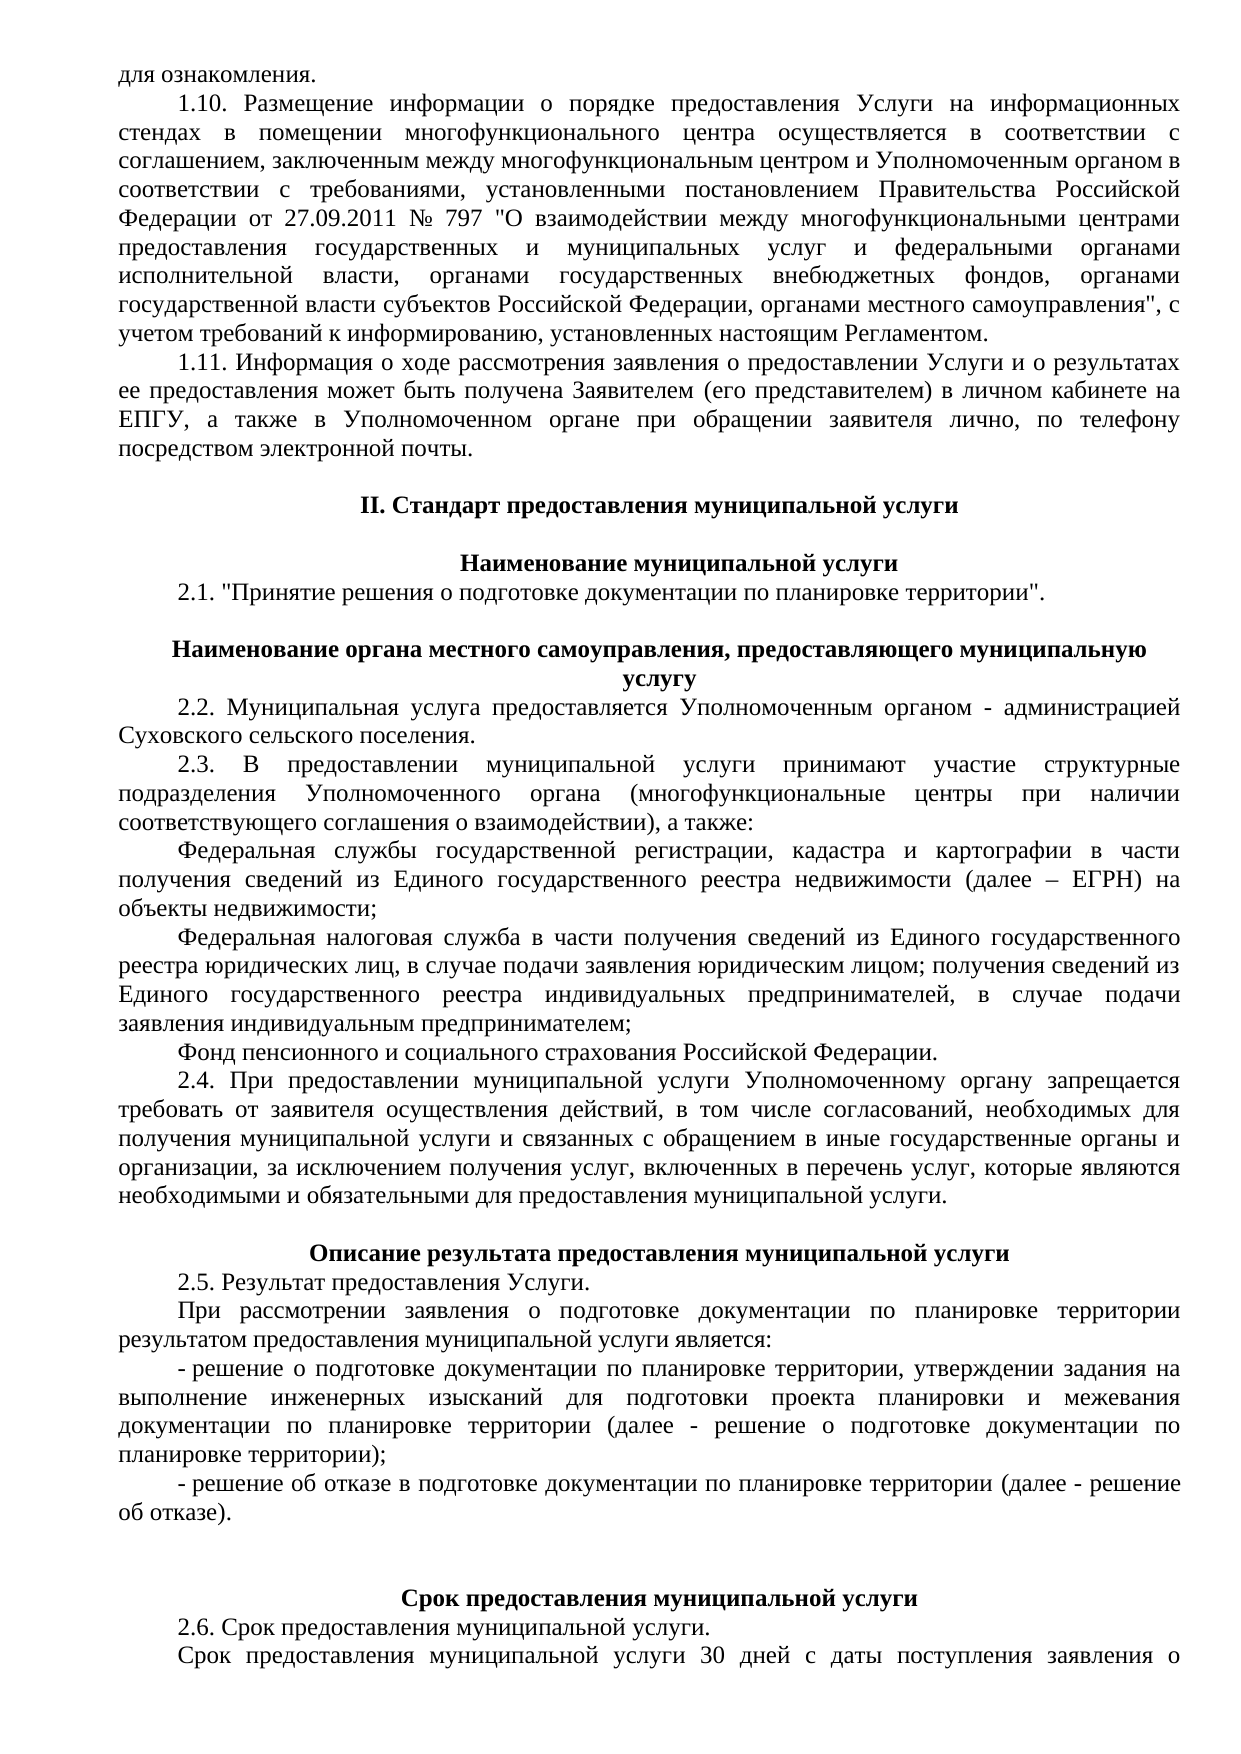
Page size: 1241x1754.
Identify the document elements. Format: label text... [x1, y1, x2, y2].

text Федеральная налоговая служба в части получения сведений из Единого государственного реестра юридических лиц, в случае подачи заявления юридическим лицом; получения сведений из Единого государственного реестра индивидуальных предпринимателей, в случае подачи заявления индивидуальным предпринимателем; [118, 922, 1181, 1037]
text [118, 59, 1181, 88]
text 2.3. В предоставлении муниципальной услуги принимают участие структурные подразделения Уполномоченного органа (многофункциональные центры при наличии соответствующего соглашения о взаимодействии), а также: [118, 749, 1181, 835]
text 2.6. Срок предоставления муниципальной услуги. [118, 1612, 1181, 1640]
text 1.10. Размещение информации о порядке предоставления Услуги на информационных стендах в помещении многофункционального центра осуществляется в соответствии с соглашением, заключенным между многофункциональным центром и Уполномоченным органом в соответствии с требованиями, установленными постановлением Правительства Российской Федерации от 27.09.2011 № 797 "О взаимодействии между многофункциональными центрами предоставления государственных и муниципальных услуг и федеральными органами исполнительной власти, органами государственных внебюджетных фондов, органами государственной власти субъектов Российской Федерации, органами местного самоуправления", с учетом требований к информированию, установленных настоящим Регламентом. [118, 88, 1181, 347]
subtitle Описание результата предоставления муниципальной услуги [138, 1238, 1181, 1267]
text 2.2. Муниципальная услуга предоставляется Уполномоченным органом - администрацией Суховского сельского поселения. [118, 692, 1181, 749]
text При рассмотрении заявления о подготовке документации по планировке территории результатом предоставления муниципальной услуги является: [118, 1295, 1181, 1353]
subtitle II. Стандарт предоставления муниципальной услуги [138, 490, 1181, 519]
text Наименование муниципальной услуги [118, 548, 1181, 577]
text 1.11. Информация о ходе рассмотрения заявления о предоставлении Услуги и о результатах ее предоставления может быть получена Заявителем (его представителем) в личном кабинете на ЕПГУ, а также в Уполномоченном органе при обращении заявителя лично, по телефону посредством электронной почты. [118, 347, 1181, 462]
subtitle Срок предоставления муниципальной услуги [138, 1583, 1181, 1612]
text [118, 1640, 1181, 1669]
subtitle Наименование органа местного самоуправления, предоставляющего муниципальную услугу [138, 634, 1181, 692]
text 2.1. "Принятие решения о подготовке документации по планировке территории". [118, 577, 1181, 605]
text Фонд пенсионного и социального страхования Российской Федерации. [118, 1037, 1181, 1065]
text Федеральная службы государственной регистрации, кадастра и картографии в части получения сведений из Единого государственного реестра недвижимости (далее – ЕГРН) на объекты недвижимости; [118, 835, 1181, 922]
text 2.5. Результат предоставления Услуги. [118, 1267, 1181, 1295]
text - решение о подготовке документации по планировке территории, утверждении задания на выполнение инженерных изысканий для подготовки проекта планировки и межевания документации по планировке территории (далее - решение о подготовке документации по планировке территории); [118, 1353, 1181, 1468]
text - решение об отказе в подготовке документации по планировке территории (далее - решение об отказе). [118, 1468, 1181, 1525]
text 2.4. При предоставлении муниципальной услуги Уполномоченному органу запрещается требовать от заявителя осуществления действий, в том числе согласований, необходимых для получения муниципальной услуги и связанных с обращением в иные государственные органы и организации, за исключением получения услуг, включенных в перечень услуг, которые являются необходимыми и обязательными для предоставления муниципальной услуги. [118, 1065, 1181, 1209]
